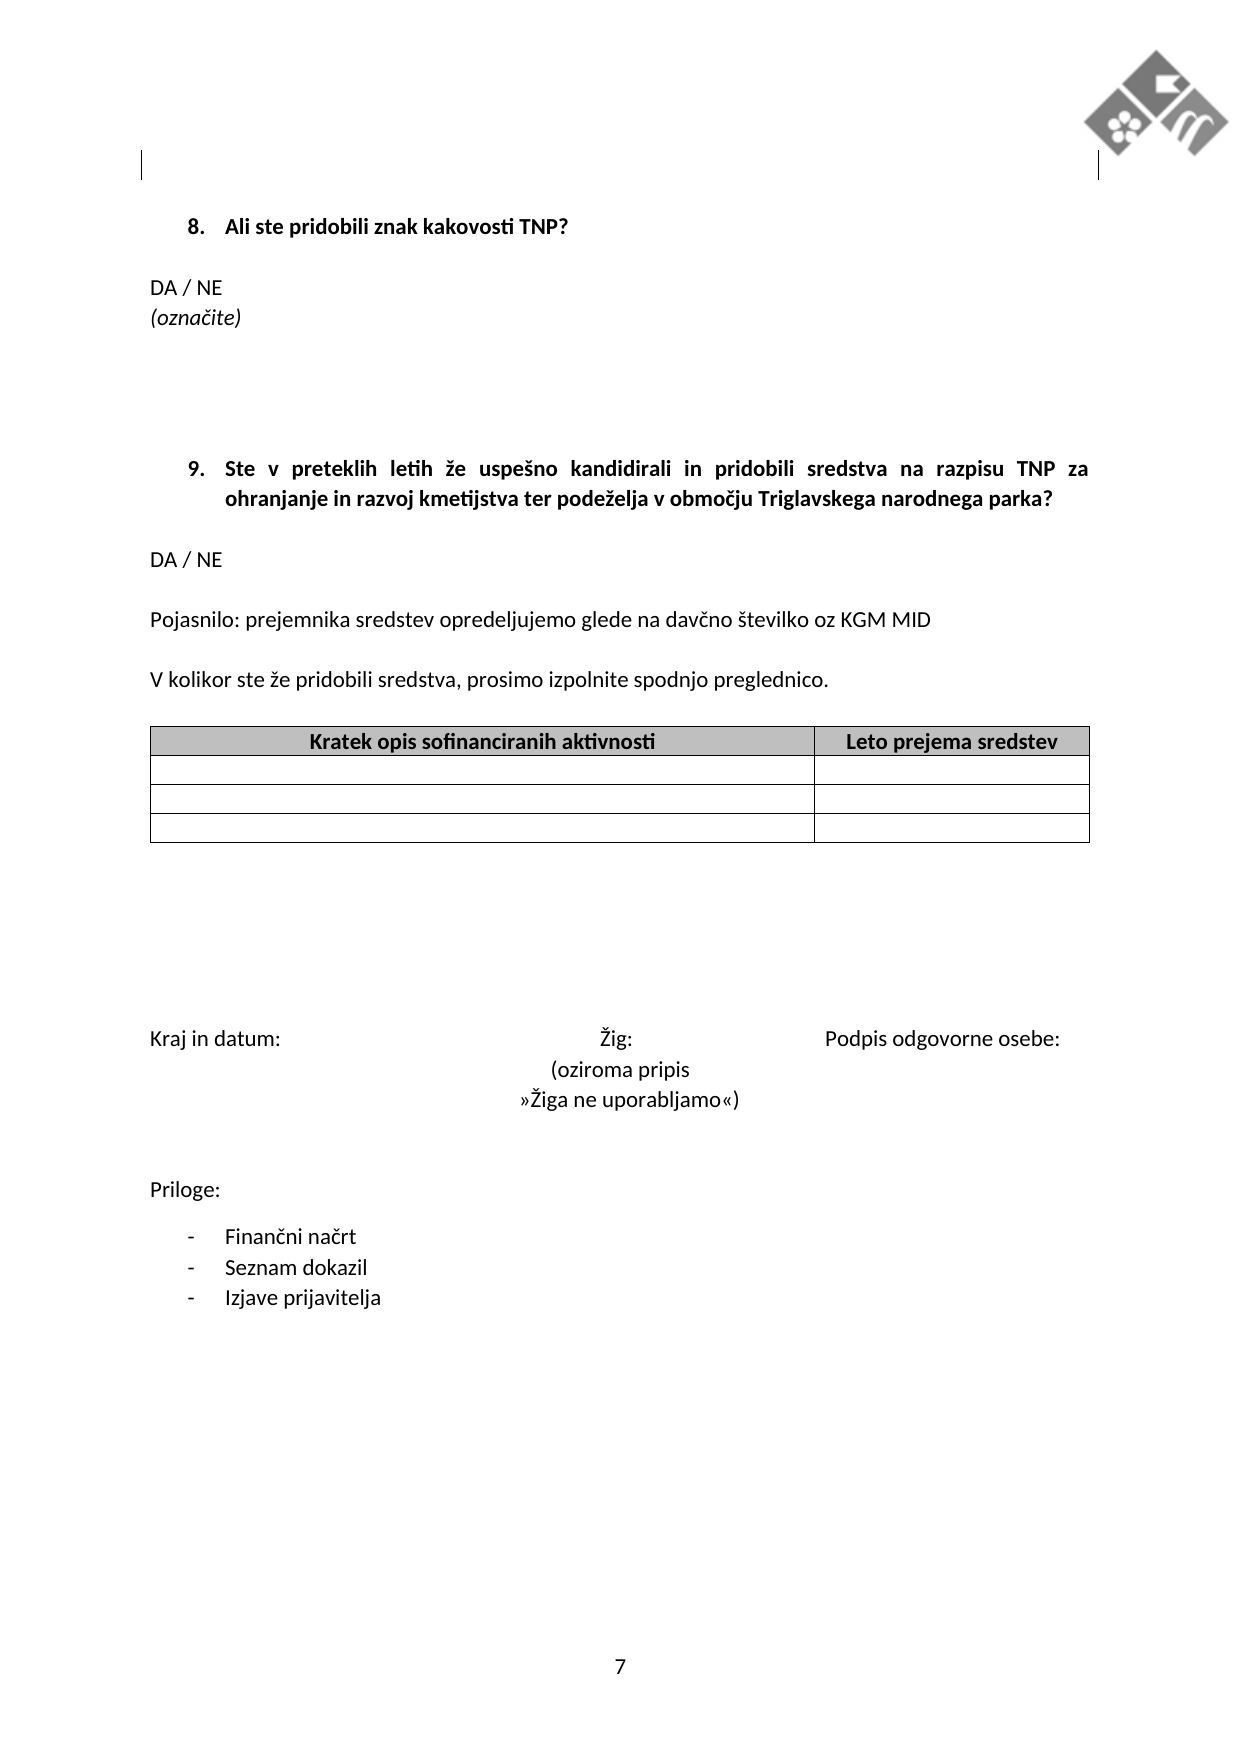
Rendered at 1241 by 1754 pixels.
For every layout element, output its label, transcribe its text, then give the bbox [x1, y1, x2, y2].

table_cell [815, 756, 1089, 784]
text V kolikor ste že pridobili sredstva, prosimo izpolnite spodnjo preglednico. [150, 666, 1090, 694]
list Seznam dokazil [187, 1253, 1090, 1281]
table_cell [151, 785, 814, 813]
list Ste v preteklih letih že uspešno kandidirali in pridobili sredstva na razpisu TNP za ohranjanje in razvoj kmetijstva ter podeželja v območju Triglavskega narodnega parka? [187, 454, 1090, 512]
text DA / NE [150, 273, 1090, 301]
picture [1071, 48, 1241, 182]
text Kraj in datum: Žig: Podpis odgovorne osebe: [150, 1024, 1090, 1053]
list Ali ste pridobili znak kakovosti TNP? [187, 212, 1090, 241]
table_cell [151, 814, 814, 842]
text Pojasnilo: prejemnika sredstev opredeljujemo glede na davčno številko oz KGM MID [150, 605, 1090, 633]
text »Žiga ne uporabljamo«) [445, 1085, 1090, 1113]
list Izjave prijavitelja [187, 1283, 1090, 1311]
list Finančni načrt [187, 1222, 1090, 1251]
table_cell [151, 756, 814, 784]
table_header Leto prejema sredstev [815, 727, 1089, 755]
table_cell [815, 785, 1089, 813]
text Priloge: [150, 1176, 1090, 1204]
table_header Kratek opis sofinanciranih aktivnosti [151, 727, 814, 755]
text (označite) [150, 303, 1090, 331]
text (oziroma pripis [150, 1055, 1090, 1083]
table_cell [815, 814, 1089, 842]
text DA / NE [150, 545, 1090, 573]
